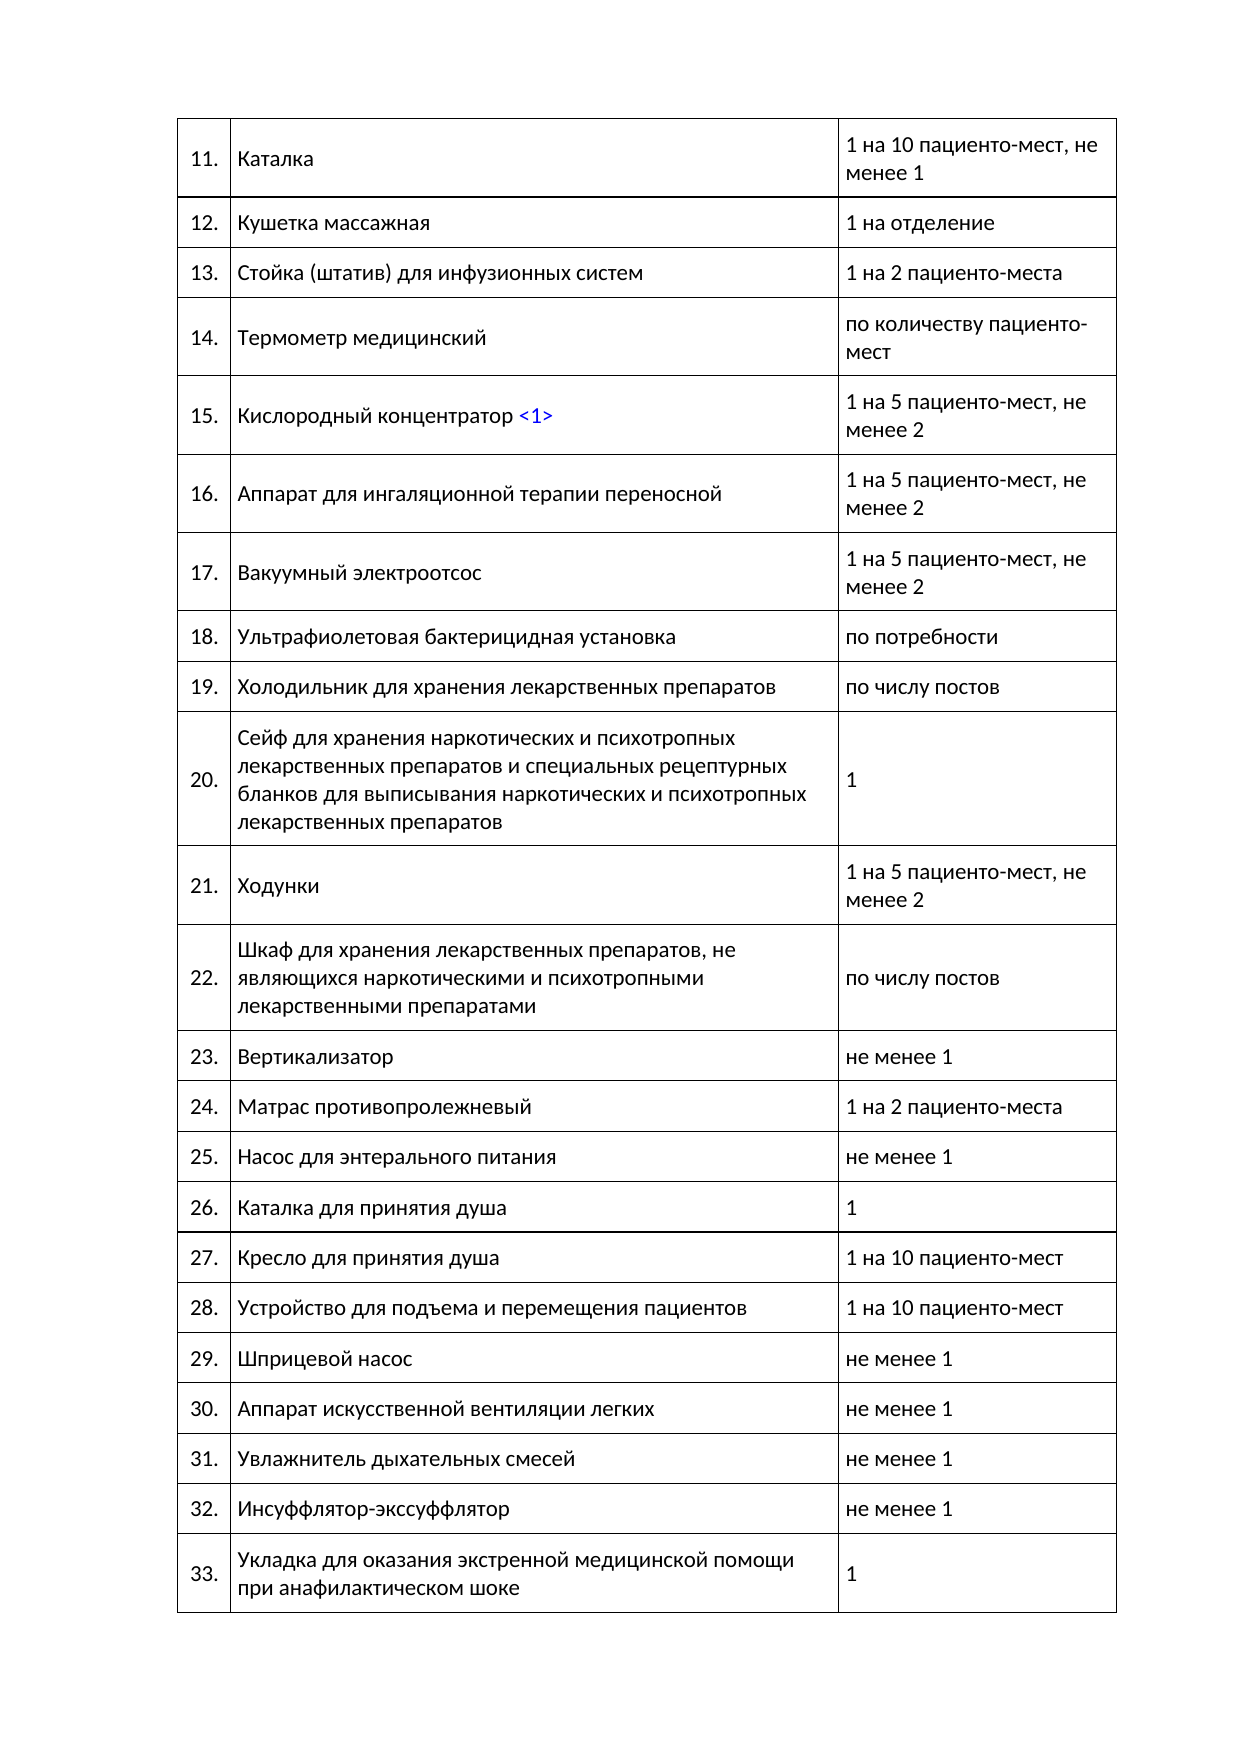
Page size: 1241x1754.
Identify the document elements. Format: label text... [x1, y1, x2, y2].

table_cell Насос для энтерального питания [231, 1132, 838, 1181]
table_cell Кислородный концентратор <1> [231, 376, 838, 454]
table_cell 1 на 10 пациенто-мест [839, 1233, 1116, 1282]
table_cell Увлажнитель дыхательных смесей [231, 1434, 838, 1483]
table_cell 24. [178, 1081, 230, 1131]
table_cell 1 на отделение [839, 198, 1116, 247]
table_cell не менее 1 [839, 1434, 1116, 1483]
table_cell 17. [178, 533, 230, 610]
table_cell Устройство для подъема и перемещения пациентов [231, 1283, 838, 1332]
table_cell Вакуумный электроотсос [231, 533, 838, 610]
table_cell 26. [178, 1182, 230, 1231]
table_cell 21. [178, 846, 230, 924]
table_cell Каталка для принятия душа [231, 1182, 838, 1231]
table_cell Термометр медицинский [231, 298, 838, 375]
table_cell 1 на 5 пациенто-мест, не менее 2 [839, 455, 1116, 532]
table_cell не менее 1 [839, 1031, 1116, 1080]
table_cell 1 [839, 1534, 1116, 1612]
table_cell Кресло для принятия душа [231, 1233, 838, 1282]
table_cell 16. [178, 455, 230, 532]
table_cell Стойка (штатив) для инфузионных систем [231, 248, 838, 297]
table_cell Каталка [231, 119, 838, 196]
table_cell 14. [178, 298, 230, 375]
table_cell не менее 1 [839, 1132, 1116, 1181]
table_cell 1 на 2 пациенто-места [839, 1081, 1116, 1131]
table_cell 1 на 5 пациенто-мест, не менее 2 [839, 376, 1116, 454]
table_cell 1 на 5 пациенто-мест, не менее 2 [839, 533, 1116, 610]
table_cell 30. [178, 1383, 230, 1433]
table_cell 28. [178, 1283, 230, 1332]
table_cell Аппарат искусственной вентиляции легких [231, 1383, 838, 1433]
table_cell Матрас противопролежневый [231, 1081, 838, 1131]
table_cell 18. [178, 611, 230, 661]
table_cell по количеству пациенто-мест [839, 298, 1116, 375]
table_cell 31. [178, 1434, 230, 1483]
table_cell не менее 1 [839, 1484, 1116, 1533]
table_cell 33. [178, 1534, 230, 1612]
table_cell 1 на 2 пациенто-места [839, 248, 1116, 297]
table_cell Сейф для хранения наркотических и психотропных лекарственных препаратов и специальных рецептурных бланков для выписывания наркотических и психотропных лекарственных препаратов [231, 712, 838, 845]
table_cell 1 [839, 1182, 1116, 1231]
table_cell 1 на 10 пациенто-мест, не менее 1 [839, 119, 1116, 196]
table_cell не менее 1 [839, 1333, 1116, 1382]
table_cell Инсуффлятор-экссуффлятор [231, 1484, 838, 1533]
table_cell Ультрафиолетовая бактерицидная установка [231, 611, 838, 661]
table_cell не менее 1 [839, 1383, 1116, 1433]
table_cell Кушетка массажная [231, 198, 838, 247]
table_cell 27. [178, 1233, 230, 1282]
table_cell по числу постов [839, 662, 1116, 711]
table_cell 23. [178, 1031, 230, 1080]
table_cell по числу постов [839, 925, 1116, 1030]
table_cell 25. [178, 1132, 230, 1181]
table_cell 1 [839, 712, 1116, 845]
table_cell Укладка для оказания экстренной медицинской помощи при анафилактическом шоке [231, 1534, 838, 1612]
table_cell Вертикализатор [231, 1031, 838, 1080]
table_cell 1 на 10 пациенто-мест [839, 1283, 1116, 1332]
table_cell 12. [178, 198, 230, 247]
table_cell Шкаф для хранения лекарственных препаратов, не являющихся наркотическими и психотропными лекарственными препаратами [231, 925, 838, 1030]
table_cell 22. [178, 925, 230, 1030]
table_cell 20. [178, 712, 230, 845]
table_cell Аппарат для ингаляционной терапии переносной [231, 455, 838, 532]
table_cell 32. [178, 1484, 230, 1533]
table_cell по потребности [839, 611, 1116, 661]
table_cell 1 на 5 пациенто-мест, не менее 2 [839, 846, 1116, 924]
table_cell 13. [178, 248, 230, 297]
table_cell 29. [178, 1333, 230, 1382]
table_cell Ходунки [231, 846, 838, 924]
table_cell 19. [178, 662, 230, 711]
table_cell Холодильник для хранения лекарственных препаратов [231, 662, 838, 711]
table_cell Шприцевой насос [231, 1333, 838, 1382]
table_cell 15. [178, 376, 230, 454]
table_cell 11. [178, 119, 230, 196]
